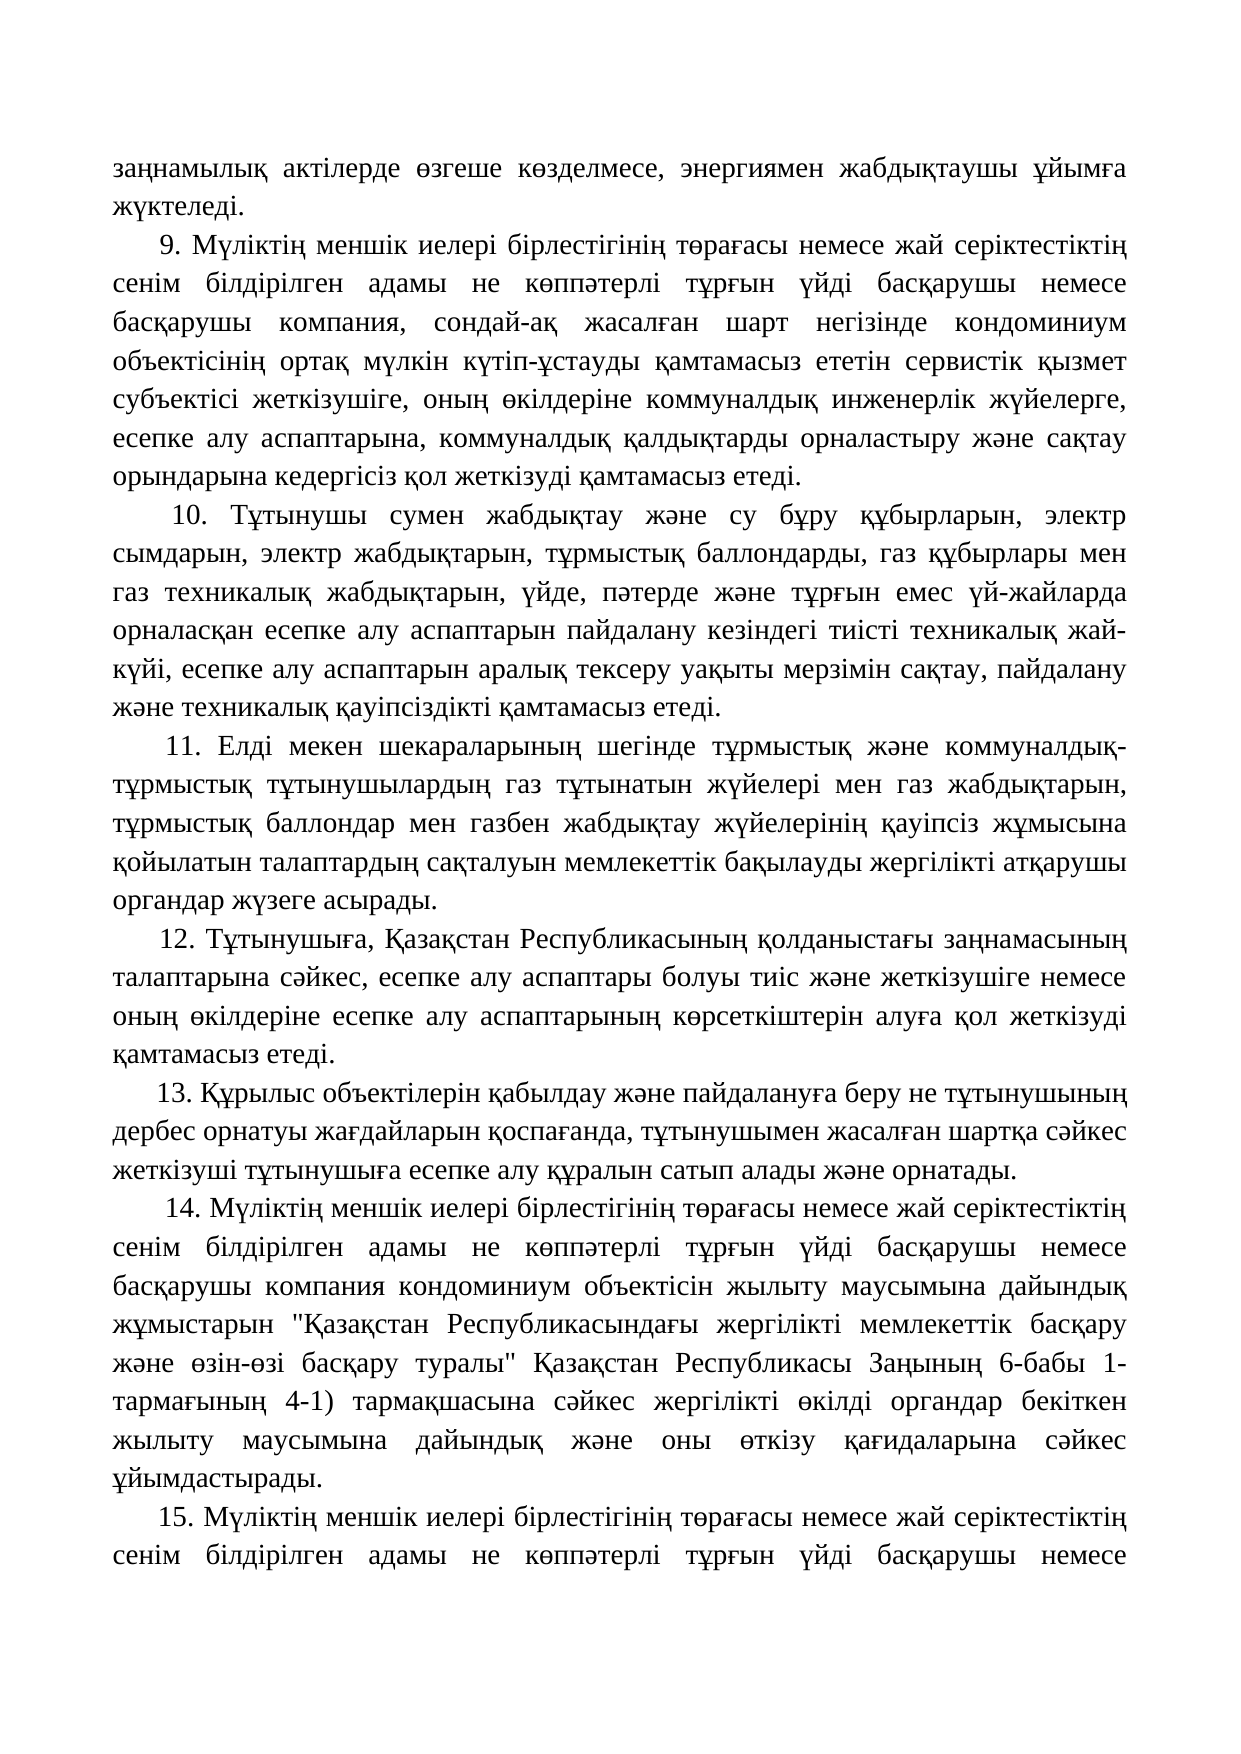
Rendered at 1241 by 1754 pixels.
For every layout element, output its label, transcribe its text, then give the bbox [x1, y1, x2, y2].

text 13. Құрылыс объектілерін қабылдау және пайдалануға беру не тұтынушының дербес орнатуы жағдайларын қоспағанда, тұтынушымен жасалған шартқа сәйкес жеткізуші тұтынушыға есепке алу құралын сатып алады және орнатады. [112, 1075, 1128, 1186]
text 9. Мүліктің меншік иелері бірлестігінің төрағасы немесе жай серіктестіктің сенім білдірілген адамы не көппәтерлі тұрғын үйді басқарушы немесе басқарушы компания, сондай-ақ жасалған шарт негізінде кондоминиум объектісінің ортақ мүлкін күтіп-ұстауды қамтамасыз ететін сервистік қызмет субъектісі жеткізушіге, оның өкілдеріне коммуналдық инженерлік жүйелерге, есепке алу аспаптарына, коммуналдық қалдықтарды орналастыру және сақтау орындарына кедергісіз қол жеткізуді қамтамасыз етеді. [112, 227, 1128, 492]
text 11. Елді мекен шекараларының шегінде тұрмыстық және коммуналдық-тұрмыстық тұтынушылардың газ тұтынатын жүйелері мен газ жабдықтарын, тұрмыстық баллондар мен газбен жабдықтау жүйелерінің қауіпсіз жұмысына қойылатын талаптардың сақталуын мемлекеттік бақылауды жергілікті атқарушы органдар жүзеге асырады. [112, 728, 1128, 916]
text 14. Мүліктің меншік иелері бірлестігінің төрағасы немесе жай серіктестіктің сенім білдірілген адамы не көппәтерлі тұрғын үйді басқарушы немесе басқарушы компания кондоминиум объектісін жылыту маусымына дайындық жұмыстарын "Қазақстан Республикасындағы жергілікті мемлекеттік басқару және өзін-өзі басқару туралы" Қазақстан Республикасы Заңының 6-бабы 1-тармағының 4-1) тармақшасына сәйкес жергілікті өкілді органдар бекіткен жылыту маусымына дайындық және оны өткізу қағидаларына сәйкес ұйымдастырады. [112, 1191, 1128, 1494]
text 10. Тұтынушы сумен жабдықтау және су бұру құбырларын, электр сымдарын, электр жабдықтарын, тұрмыстық баллондарды, газ құбырлары мен газ техникалық жабдықтарын, үйде, пәтерде және тұрғын емес үй-жайларда орналасқан есепке алу аспаптарын пайдалану кезіндегі тиісті техникалық жай-күйі, есепке алу аспаптарын аралық тексеру уақыты мерзімін сақтау, пайдалану және техникалық қауіпсіздікті қамтамасыз етеді. [112, 497, 1128, 723]
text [112, 1499, 1128, 1571]
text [112, 150, 1128, 222]
text 12. Тұтынушыға, Қазақстан Республикасының қолданыстағы заңнамасының талаптарына сәйкес, есепке алу аспаптары болуы тиіс және жеткізушіге немесе оның өкілдеріне есепке алу аспаптарының көрсеткіштерін алуға қол жеткізуді қамтамасыз етеді. [112, 921, 1128, 1070]
